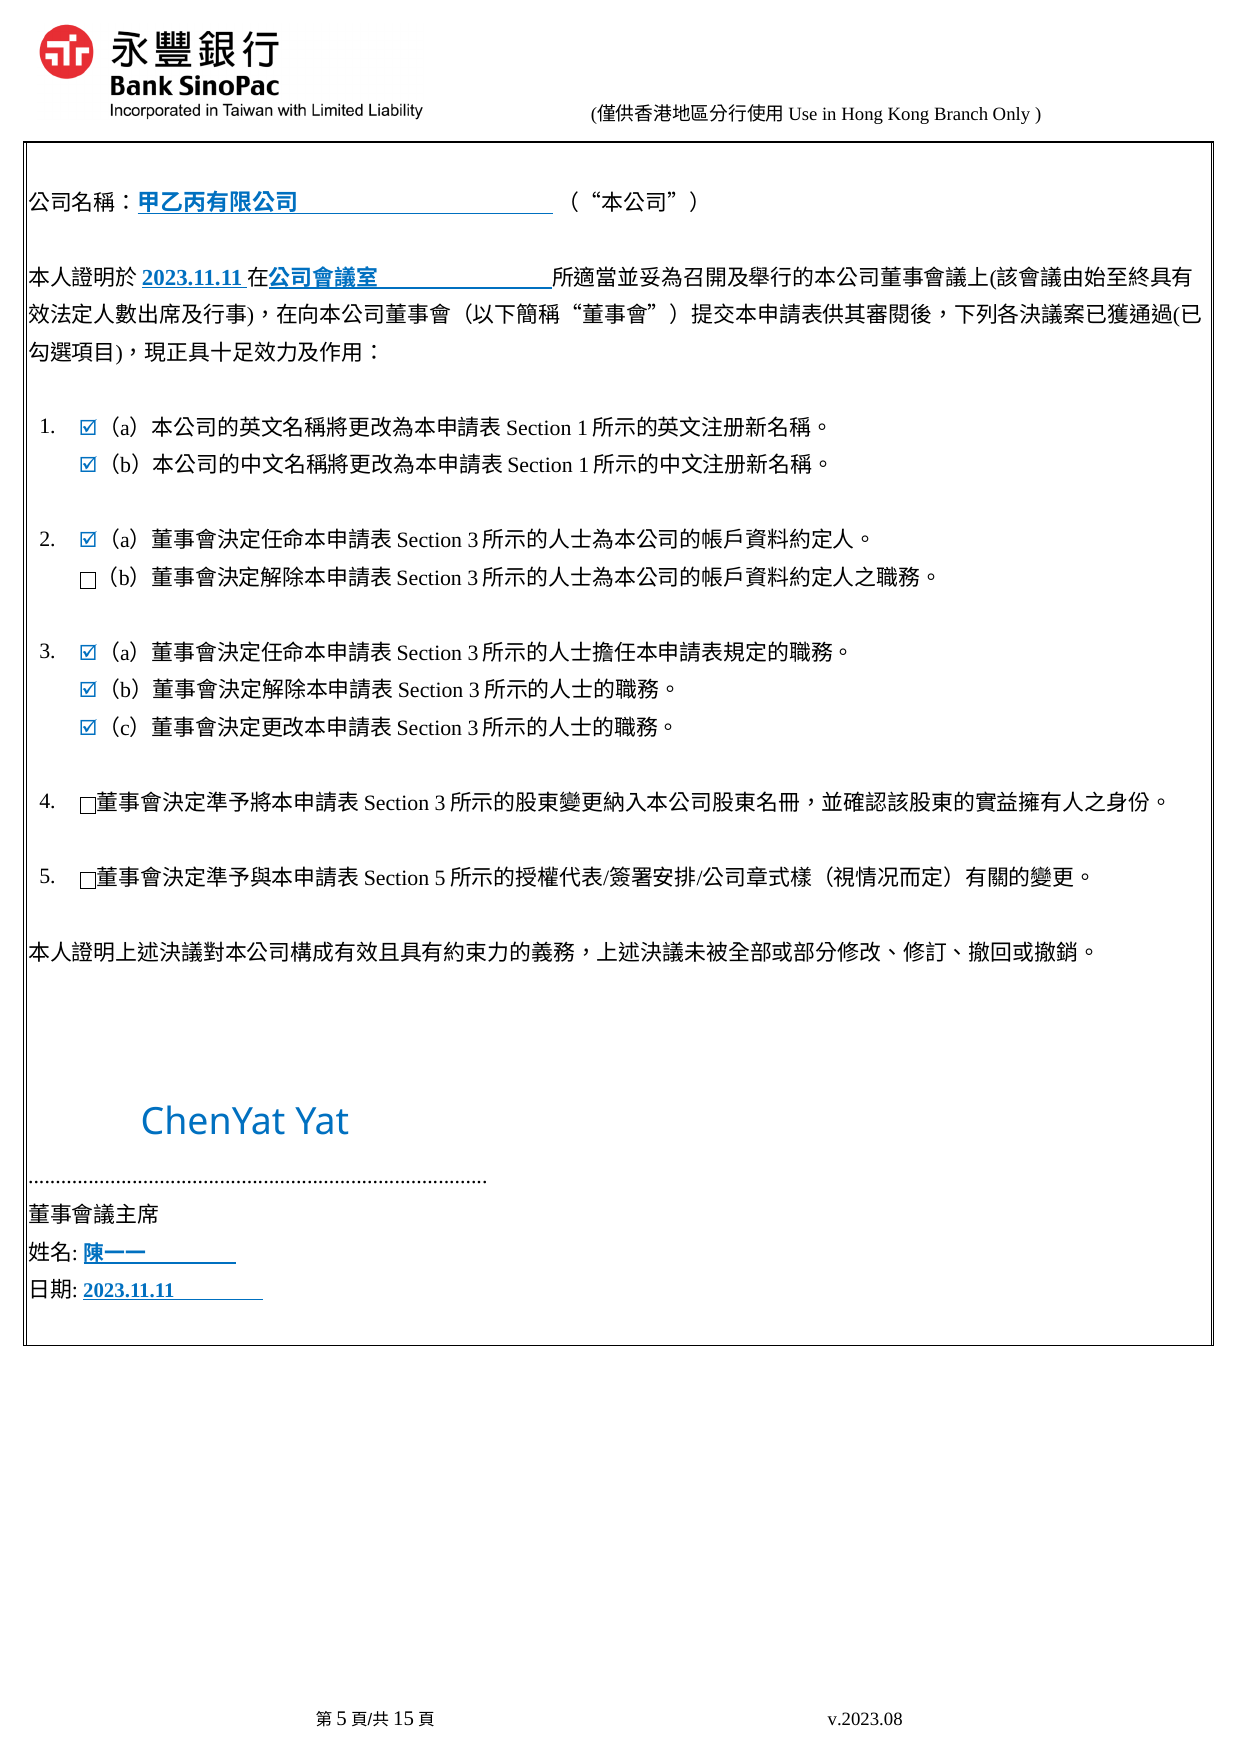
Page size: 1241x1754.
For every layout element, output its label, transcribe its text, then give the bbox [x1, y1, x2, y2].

table_cell 公司名稱：甲乙丙有限公司 （“本公司”） 本人證明於2023.11.11在公司會議室 所適當並妥為召開及舉行的本公司董事會議上(該會議由始至終具有效法定人數出席及行事)，在向本公司董事會（以下簡稱“董事會”）提交本申請表供其審閱後，下列各決議案已獲通過(已勾選項目)，現正具十足效力及作用： 本人證明上述決議對本公司構成有效且具有約束力的義務，上述決議未被全部或部分修改、修訂、撤回或撤銷。 ChenYat Yat .................................................................................... 董事會議主席 姓名: 陳一一 日期: 2023.11.11 [27, 143, 1211, 1344]
picture [37, 23, 424, 120]
